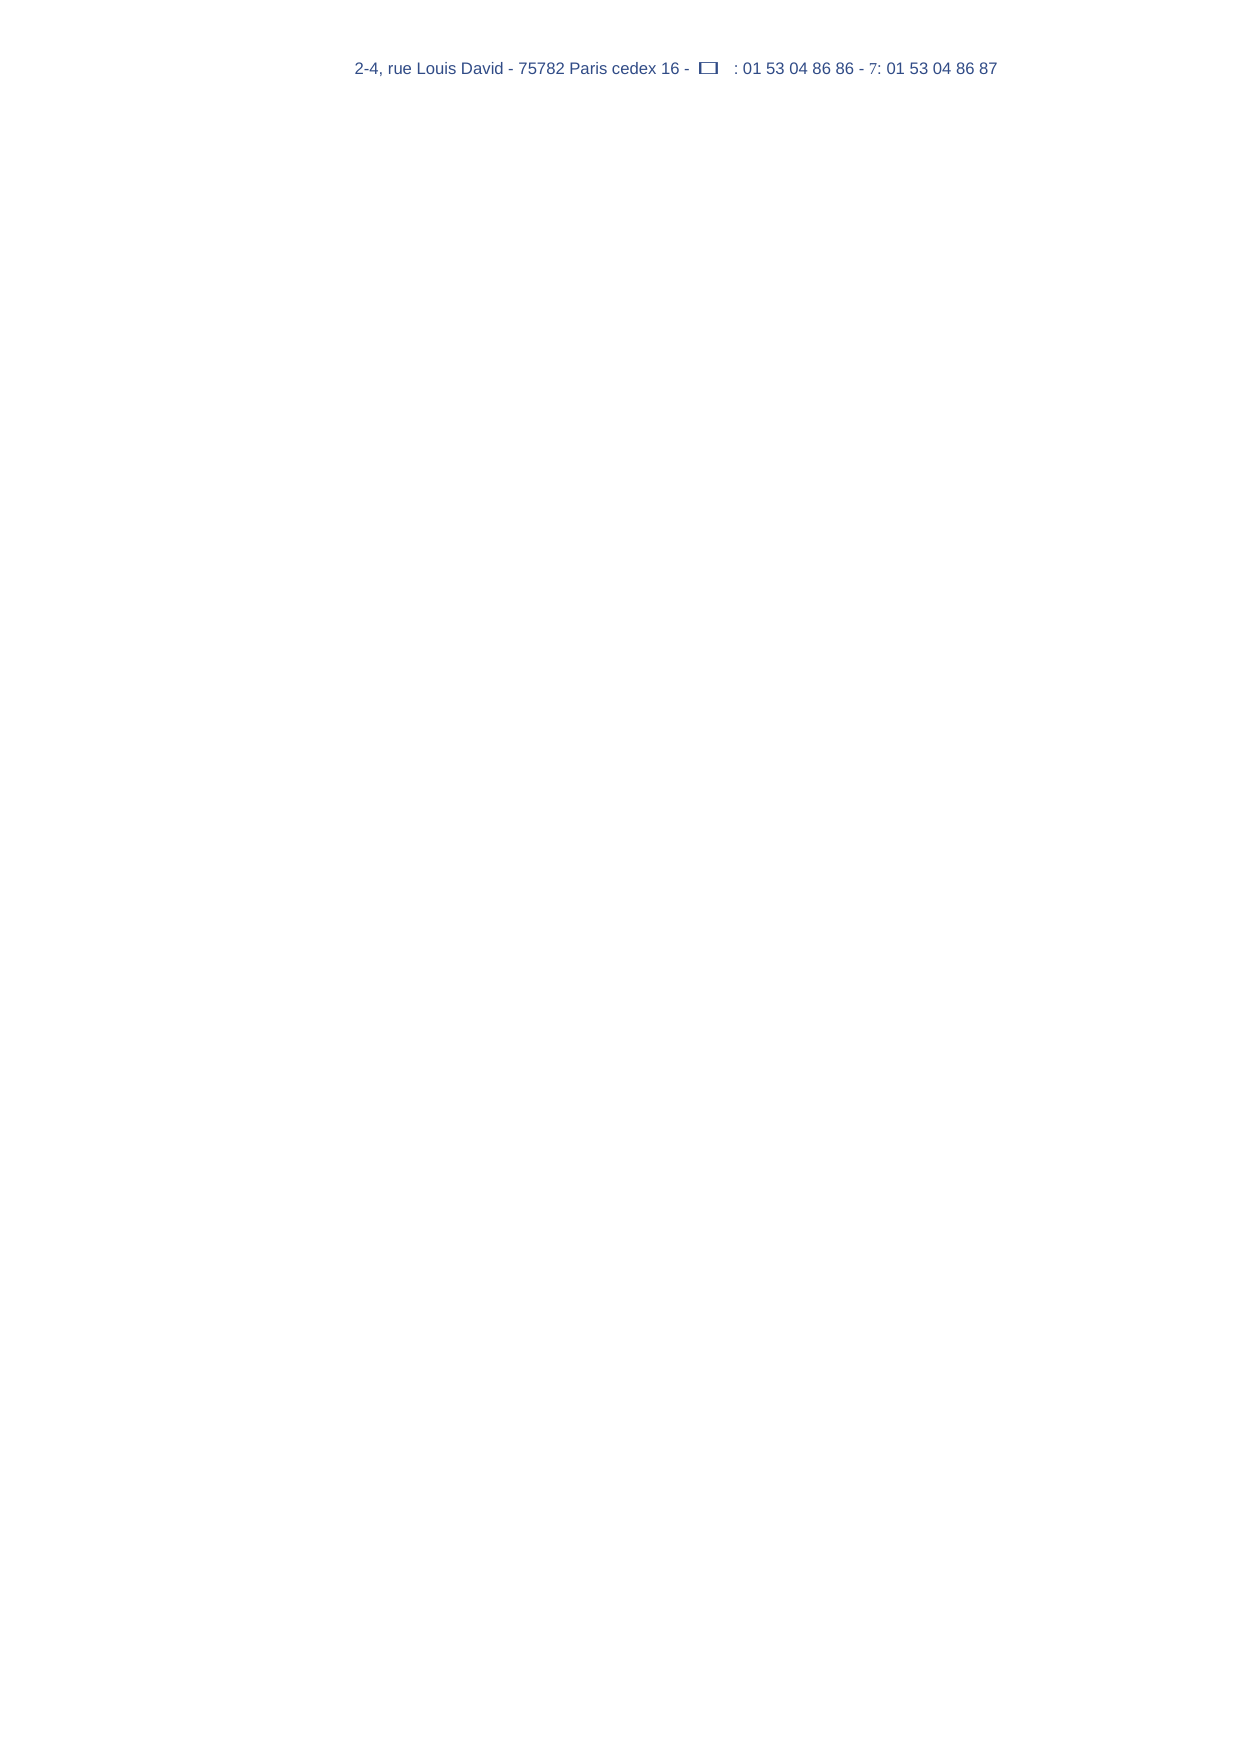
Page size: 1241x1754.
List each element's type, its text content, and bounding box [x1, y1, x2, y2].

text 2-4, rue Louis David - 75782 Paris cedex 16 -  : 01 53 04 86 86 - : 01 53 04 86 87 [314, 56, 1038, 79]
